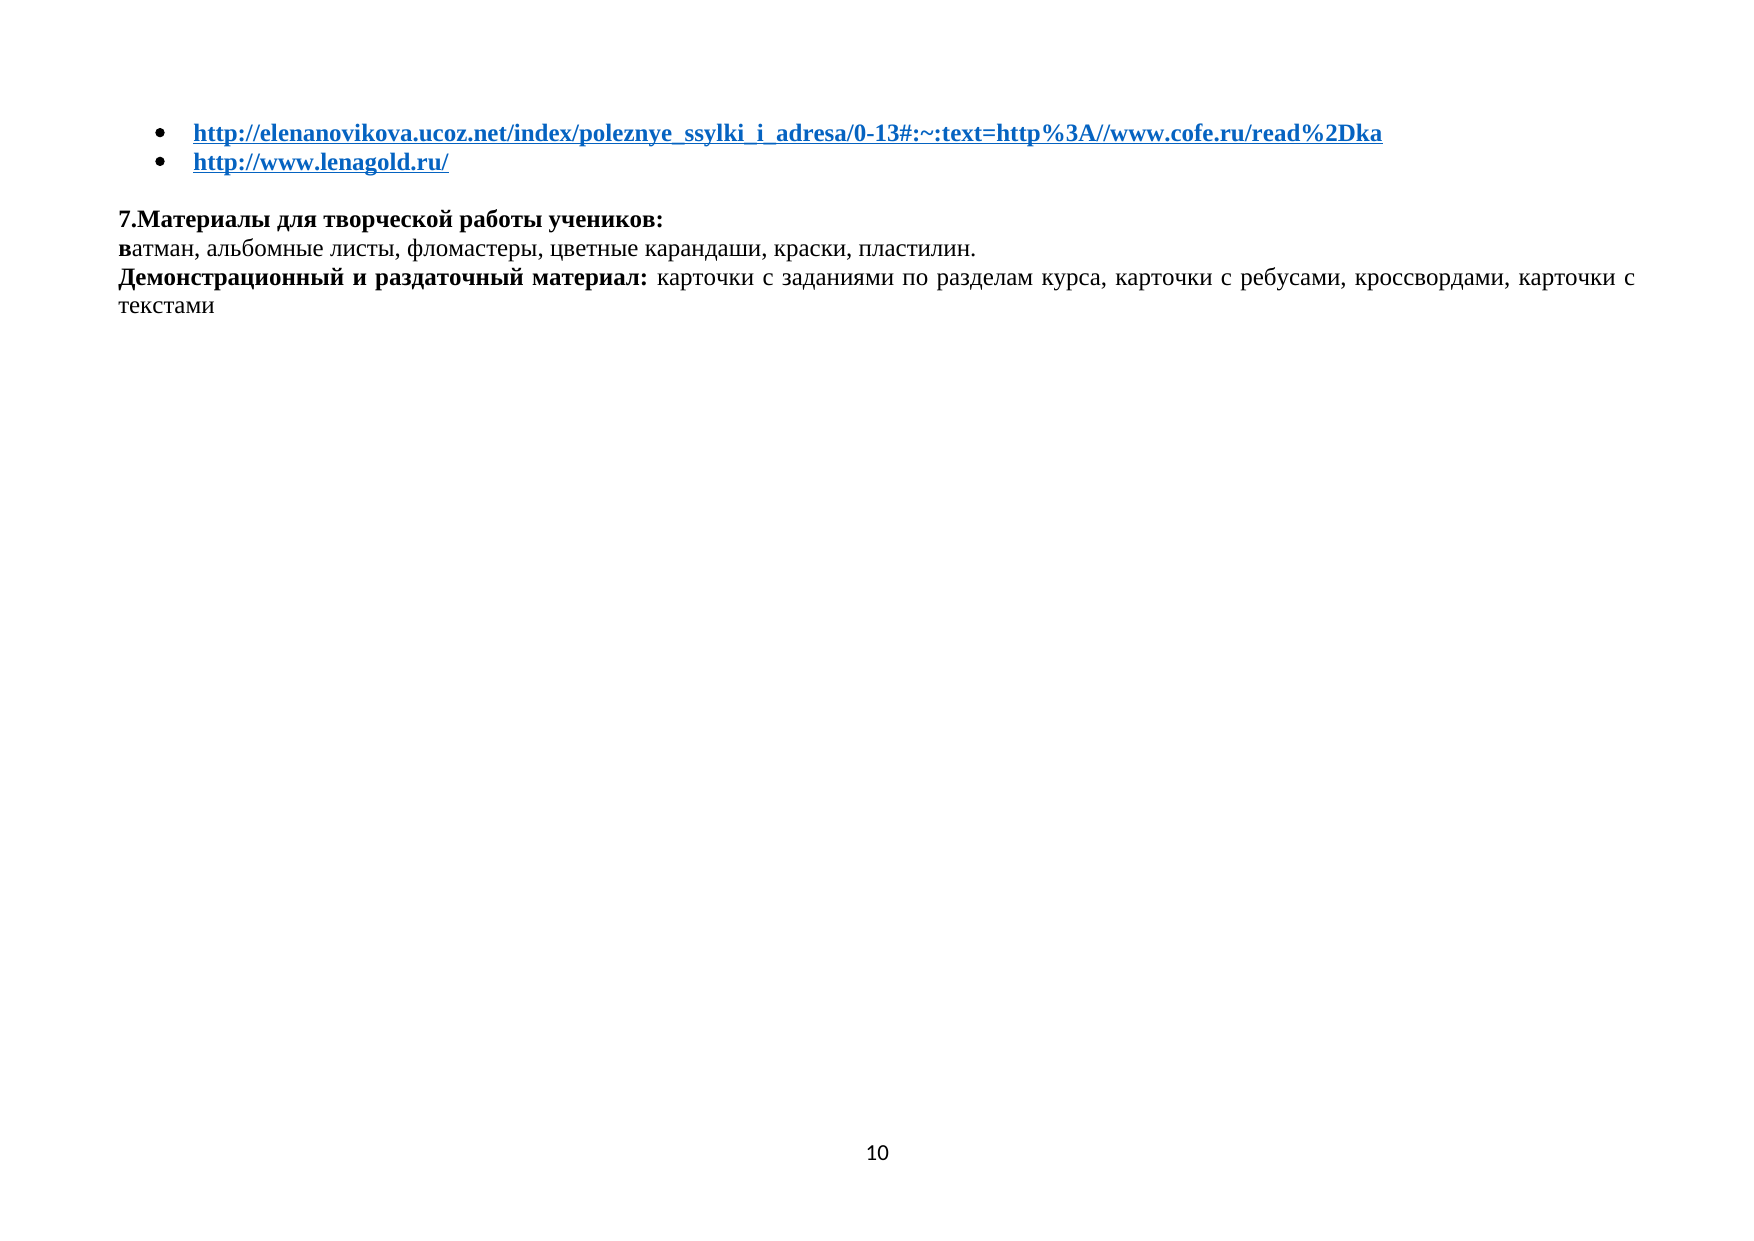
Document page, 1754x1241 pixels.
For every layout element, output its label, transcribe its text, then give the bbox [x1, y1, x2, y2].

list http://www.lenagold.ru/ [156, 147, 1636, 176]
text 7.Материалы для творческой работы учеников: [118, 204, 1636, 233]
text ватман, альбомные листы, фломастеры, цветные карандаши, краски, пластилин. [118, 233, 1636, 262]
list http://elenanovikova.ucoz.net/index/poleznye_ssylki_i_adresa/0-13#:~:text=http%3A//www.cofe.ru/read%2Dka [156, 118, 1636, 147]
text Демонстрационный и раздаточный материал: карточки с заданиями по разделам курса, карточки с ребусами, кроссвордами, карточки с текстами [118, 262, 1636, 319]
